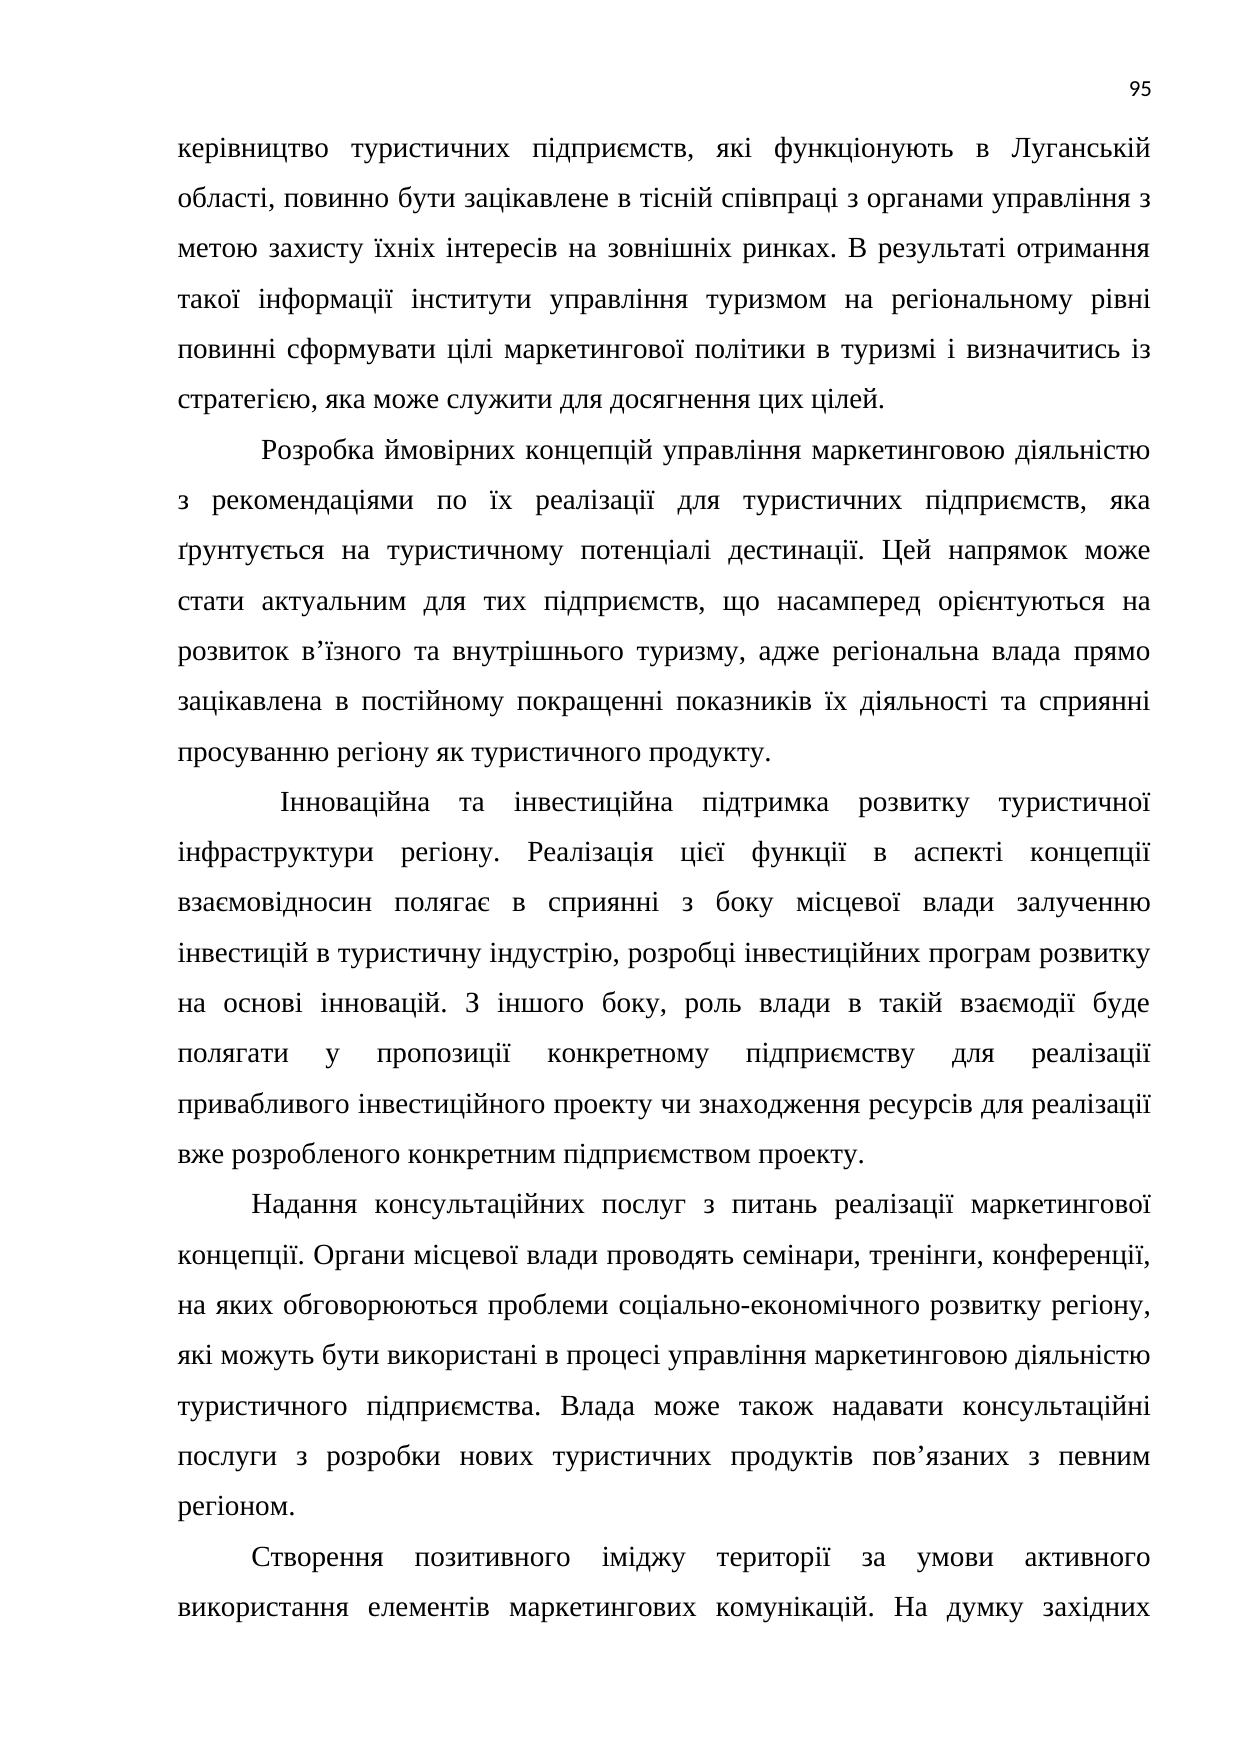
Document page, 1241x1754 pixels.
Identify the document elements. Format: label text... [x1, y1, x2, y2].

list Надання консультаційних послуг з питань реалізації маркетингової концепції. Органи місцевої влади проводять семінари, тренінги, конференції, на яких обговорюються проблеми соціально-економічного розвитку регіону, які можуть бути використані в процесі управління маркетинговою діяльністю туристичного підприємства. Влада може також надавати консультаційні послуги з розробки нових туристичних продуктів пов’язаних з певним регіоном. [177, 1186, 1152, 1522]
list Розробка ймовірних концепцій управління маркетинговою діяльністю з рекомендаціями по їх реалізації для туристичних підприємств, яка ґрунтується на туристичному потенціалі дестинації. Цей напрямок може стати актуальним для тих підприємств, що насамперед орієнтуються на розвиток в’їзного та внутрішнього туризму, адже регіональна влада прямо зацікавлена в постійному покращенні показників їх діяльності та сприянні просуванню регіону як туристичного продукту. [177, 432, 1152, 767]
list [177, 130, 1152, 415]
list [177, 1539, 1152, 1622]
list Інноваційна та інвестиційна підтримка розвитку туристичної інфраструктури регіону. Реалізація цієї функції в аспекті концепції взаємовідносин полягає в сприянні з боку місцевої влади залученню інвестицій в туристичну індустрію, розробці інвестиційних програм розвитку на основі інновацій. З іншого боку, роль влади в такій взаємодії буде полягати у пропозиції конкретному підприємству для реалізації привабливого інвестиційного проекту чи знаходження ресурсів для реалізації вже розробленого конкретним підприємством проекту. [177, 784, 1152, 1170]
